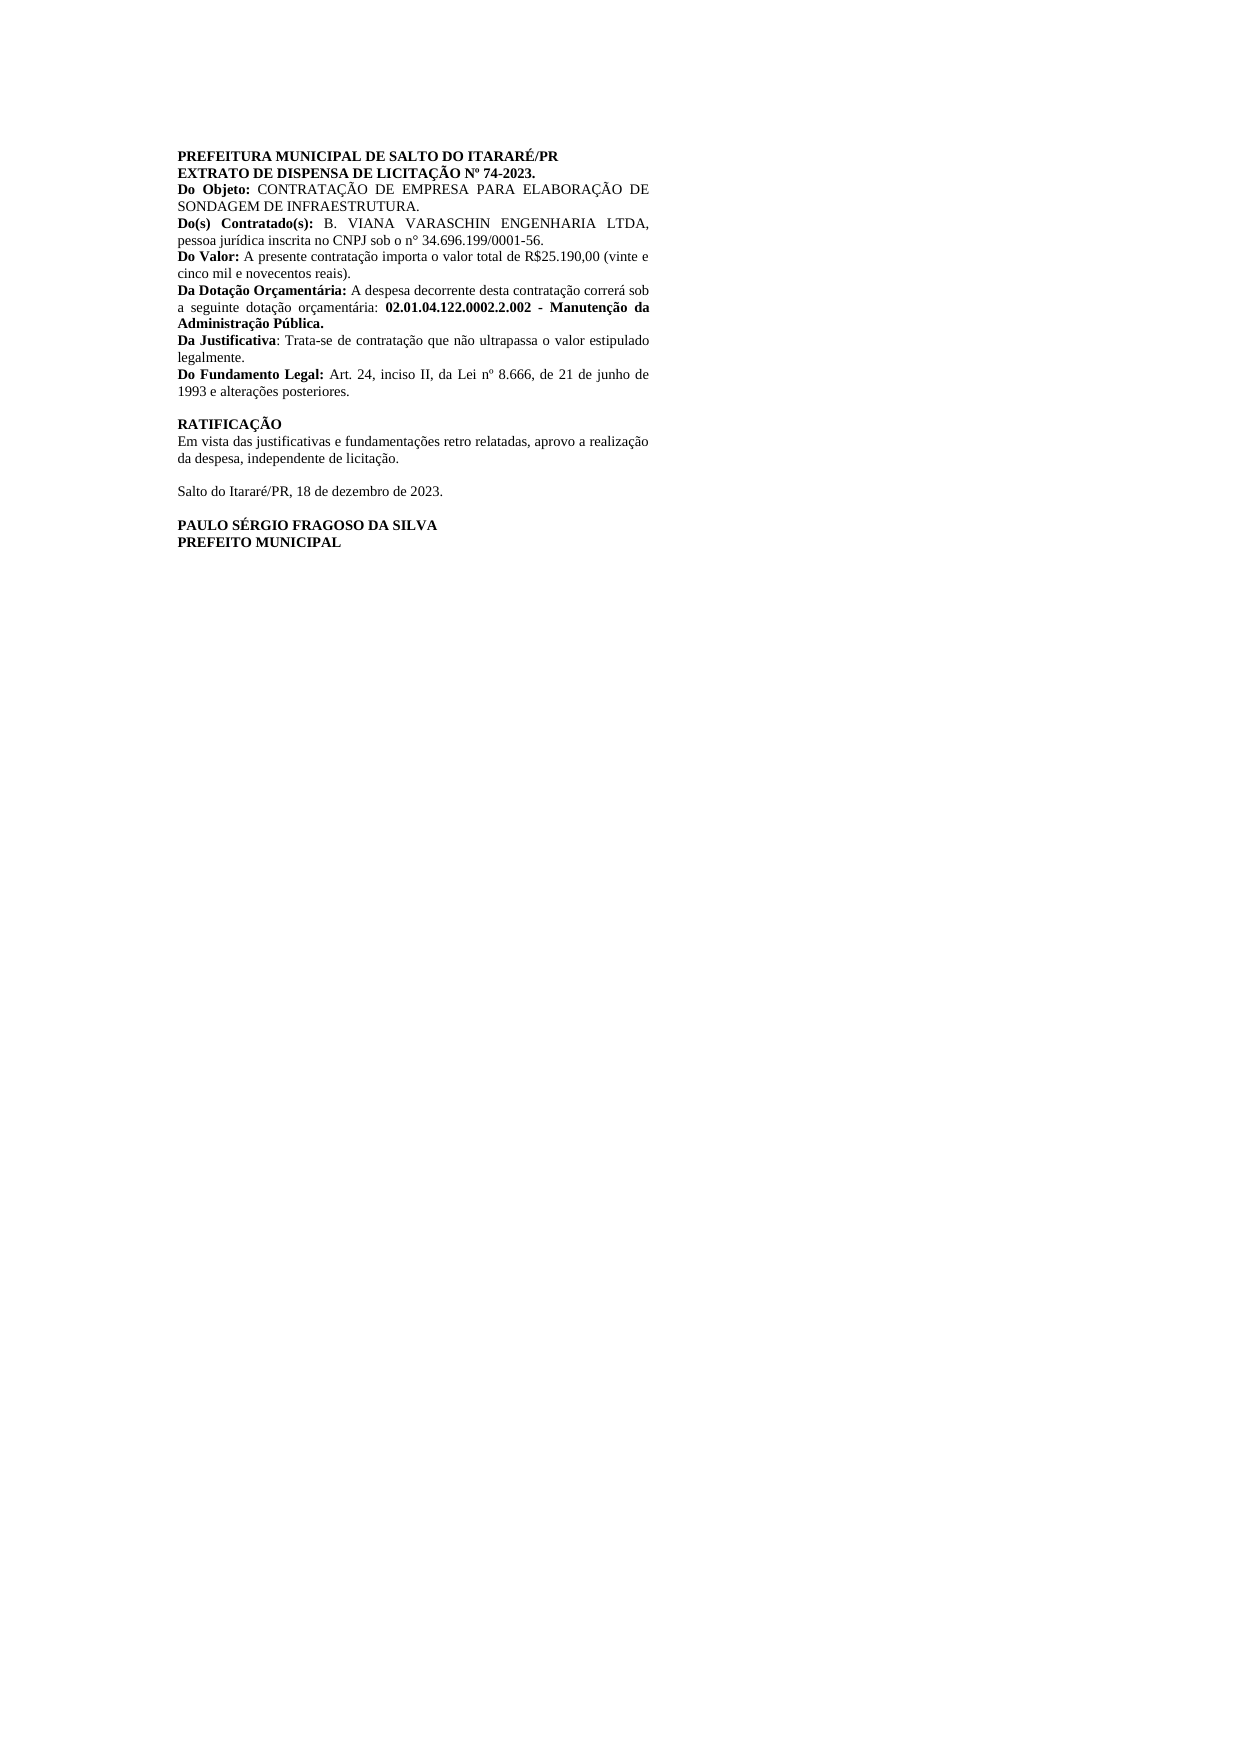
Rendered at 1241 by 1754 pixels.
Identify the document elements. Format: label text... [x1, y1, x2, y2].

text Da Justificativa: Trata-se de contratação que não ultrapassa o valor estipulado legalmente. [177, 332, 650, 366]
text Salto do Itararé/PR, 18 de dezembro de 2023. [177, 483, 650, 500]
text Do Fundamento Legal: Art. 24, inciso II, da Lei nº 8.666, de 21 de junho de 1993 e alterações posteriores. [177, 366, 650, 399]
text PAULO SÉRGIO FRAGOSO DA SILVA [177, 517, 650, 533]
text Da Dotação Orçamentária: A despesa decorrente desta contratação correrá sob a seguinte dotação orçamentária: 02.01.04.122.0002.2.002 - Manutenção da Administração Pública. [177, 282, 650, 332]
text Do Objeto: CONTRATAÇÃO DE EMPRESA PARA ELABORAÇÃO DE SONDAGEM DE INFRAESTRUTURA. [177, 181, 650, 215]
text PREFEITO MUNICIPAL [177, 533, 650, 550]
text Do Valor: A presente contratação importa o valor total de R$25.190,00 (vinte e cinco mil e novecentos reais). [177, 248, 650, 282]
text Em vista das justificativas e fundamentações retro relatadas, aprovo a realização da despesa, independente de licitação. [177, 433, 650, 466]
text Do(s) Contratado(s): B. VIANA VARASCHIN ENGENHARIA LTDA, pessoa jurídica inscrita no CNPJ sob o n° 34.696.199/0001-56. [177, 215, 650, 248]
text RATIFICAÇÃO [177, 416, 650, 433]
text PREFEITURA MUNICIPAL DE SALTO DO ITARARÉ/PR [177, 148, 650, 164]
text EXTRATO DE DISPENSA DE LICITAÇÃO Nº 74-2023. [177, 164, 650, 181]
